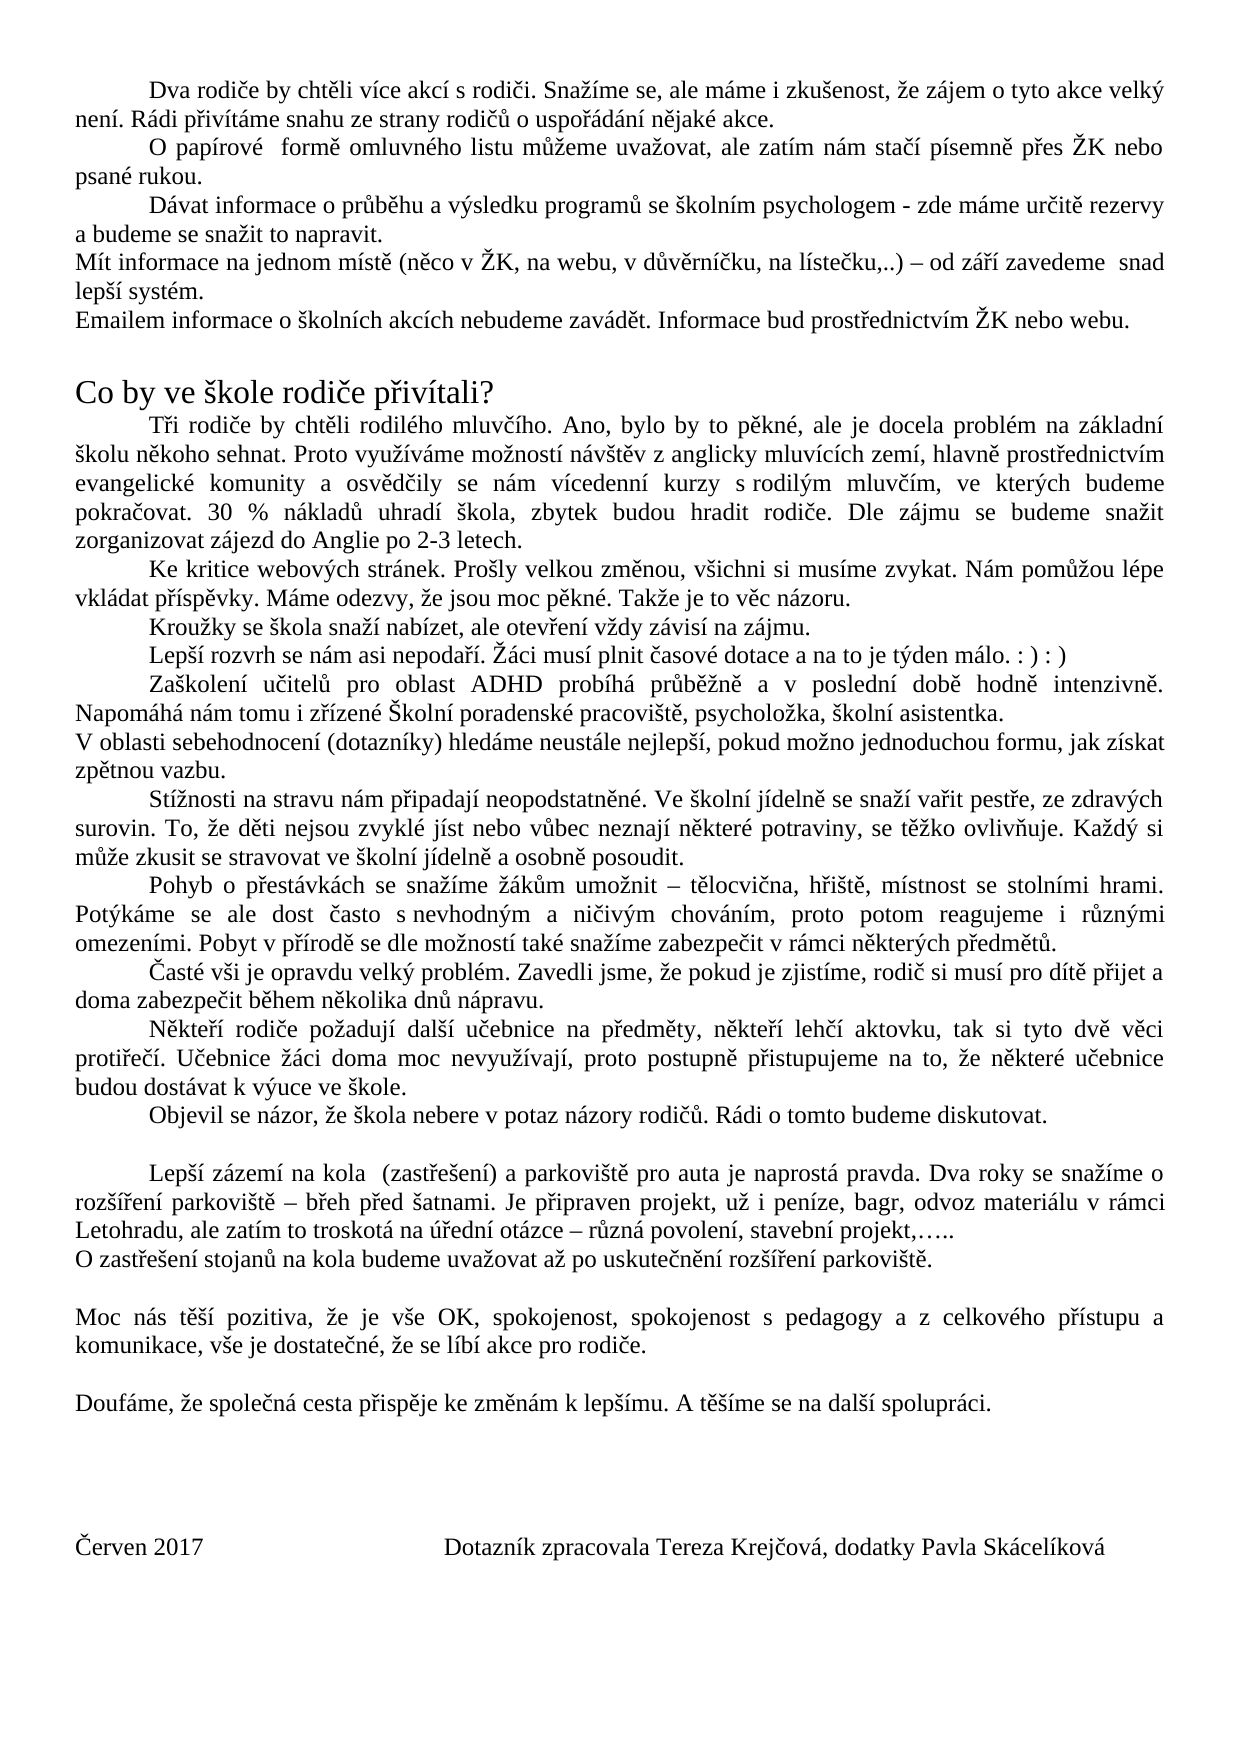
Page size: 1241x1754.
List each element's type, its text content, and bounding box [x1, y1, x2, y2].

text Mít informace na jednom místě (něco v ŽK, na webu, v důvěrníčku, na lístečku,..) – od září zavedeme snad lepší systém. [75, 247, 1165, 305]
text Ke kritice webových stránek. Prošly velkou změnou, všichni si musíme zvykat. Nám pomůžou lépe vkládat příspěvky. Máme odezvy, že jsou moc pěkné. Takže je to věc názoru. [75, 554, 1165, 612]
text Někteří rodiče požadují další učebnice na předměty, někteří lehčí aktovku, tak si tyto dvě věci protiřečí. Učebnice žáci doma moc nevyužívají, proto postupně přistupujeme na to, že některé učebnice budou dostávat k výuce ve škole. [75, 1014, 1165, 1100]
text Pohyb o přestávkách se snažíme žákům umožnit – tělocvična, hřiště, místnost se stolními hrami. Potýkáme se ale dost často s nevhodným a ničivým chováním, proto potom reagujeme i různými omezeními. Pobyt v přírodě se dle možností také snažíme zabezpečit v rámci některých předmětů. [75, 870, 1165, 957]
text Lepší rozvrh se nám asi nepodaří. Žáci musí plnit časové dotace a na to je týden málo. : ) : ) [75, 640, 1165, 669]
text Stížnosti na stravu nám připadají neopodstatněné. Ve školní jídelně se snaží vařit pestře, ze zdravých surovin. To, že děti nejsou zvyklé jíst nebo vůbec neznají některé potraviny, se těžko ovlivňuje. Každý si může zkusit se stravovat ve školní jídelně a osobně posoudit. [75, 784, 1165, 870]
text Dva rodiče by chtěli více akcí s rodiči. Snažíme se, ale máme i zkušenost, že zájem o tyto akce velký není. Rádi přivítáme snahu ze strany rodičů o uspořádání nějaké akce. [75, 75, 1165, 132]
text Dávat informace o průběhu a výsledku programů se školním psychologem - zde máme určitě rezervy a budeme se snažit to napravit. [75, 190, 1165, 247]
text Doufáme, že společná cesta přispěje ke změnám k lepšímu. A těšíme se na další spolupráci. [75, 1388, 1165, 1417]
text Moc nás těší pozitiva, že je vše OK, spokojenost, spokojenost s pedagogy a z celkového přístupu a komunikace, vše je dostatečné, že se líbí akce pro rodiče. [75, 1302, 1165, 1359]
text O papírové formě omluvného listu můžeme uvažovat, ale zatím nám stačí písemně přes ŽK nebo psané rukou. [75, 132, 1165, 190]
text Zaškolení učitelů pro oblast ADHD probíhá průběžně a v poslední době hodně intenzivně. Napomáhá nám tomu i zřízené Školní poradenské pracoviště, psycholožka, školní asistentka. [75, 669, 1165, 727]
text Časté vši je opravdu velký problém. Zavedli jsme, že pokud je zjistíme, rodič si musí pro dítě přijet a doma zabezpečit během několika dnů nápravu. [75, 957, 1165, 1014]
text Co by ve škole rodiče přivítali? [75, 372, 1165, 410]
text Tři rodiče by chtěli rodilého mluvčího. Ano, bylo by to pěkné, ale je docela problém na základní školu někoho sehnat. Proto využíváme možností návštěv z anglicky mluvících zemí, hlavně prostřednictvím evangelické komunity a osvědčily se nám vícedenní kurzy s rodilým mluvčím, ve kterých budeme pokračovat. 30 % nákladů uhradí škola, zbytek budou hradit rodiče. Dle zájmu se budeme snažit zorganizovat zájezd do Anglie po 2-3 letech. [75, 410, 1165, 554]
text Lepší zázemí na kola (zastřešení) a parkoviště pro auta je naprostá pravda. Dva roky se snažíme o rozšíření parkoviště – břeh před šatnami. Je připraven projekt, už i peníze, bagr, odvoz materiálu v rámci Letohradu, ale zatím to troskotá na úřední otázce – různá povolení, stavební projekt,….. [75, 1158, 1165, 1244]
text Emailem informace o školních akcích nebudeme zavádět. Informace bud prostřednictvím ŽK nebo webu. [75, 305, 1165, 334]
text Objevil se názor, že škola nebere v potaz názory rodičů. Rádi o tomto budeme diskutovat. [75, 1100, 1165, 1129]
text Kroužky se škola snaží nabízet, ale otevření vždy závisí na zájmu. [75, 612, 1165, 640]
text Červen 2017 Dotazník zpracovala Tereza Krejčová, dodatky Pavla Skácelíková [75, 1532, 1165, 1589]
text O zastřešení stojanů na kola budeme uvažovat až po uskutečnění rozšíření parkoviště. [75, 1244, 1165, 1273]
text V oblasti sebehodnocení (dotazníky) hledáme neustále nejlepší, pokud možno jednoduchou formu, jak získat zpětnou vazbu. [75, 727, 1165, 784]
